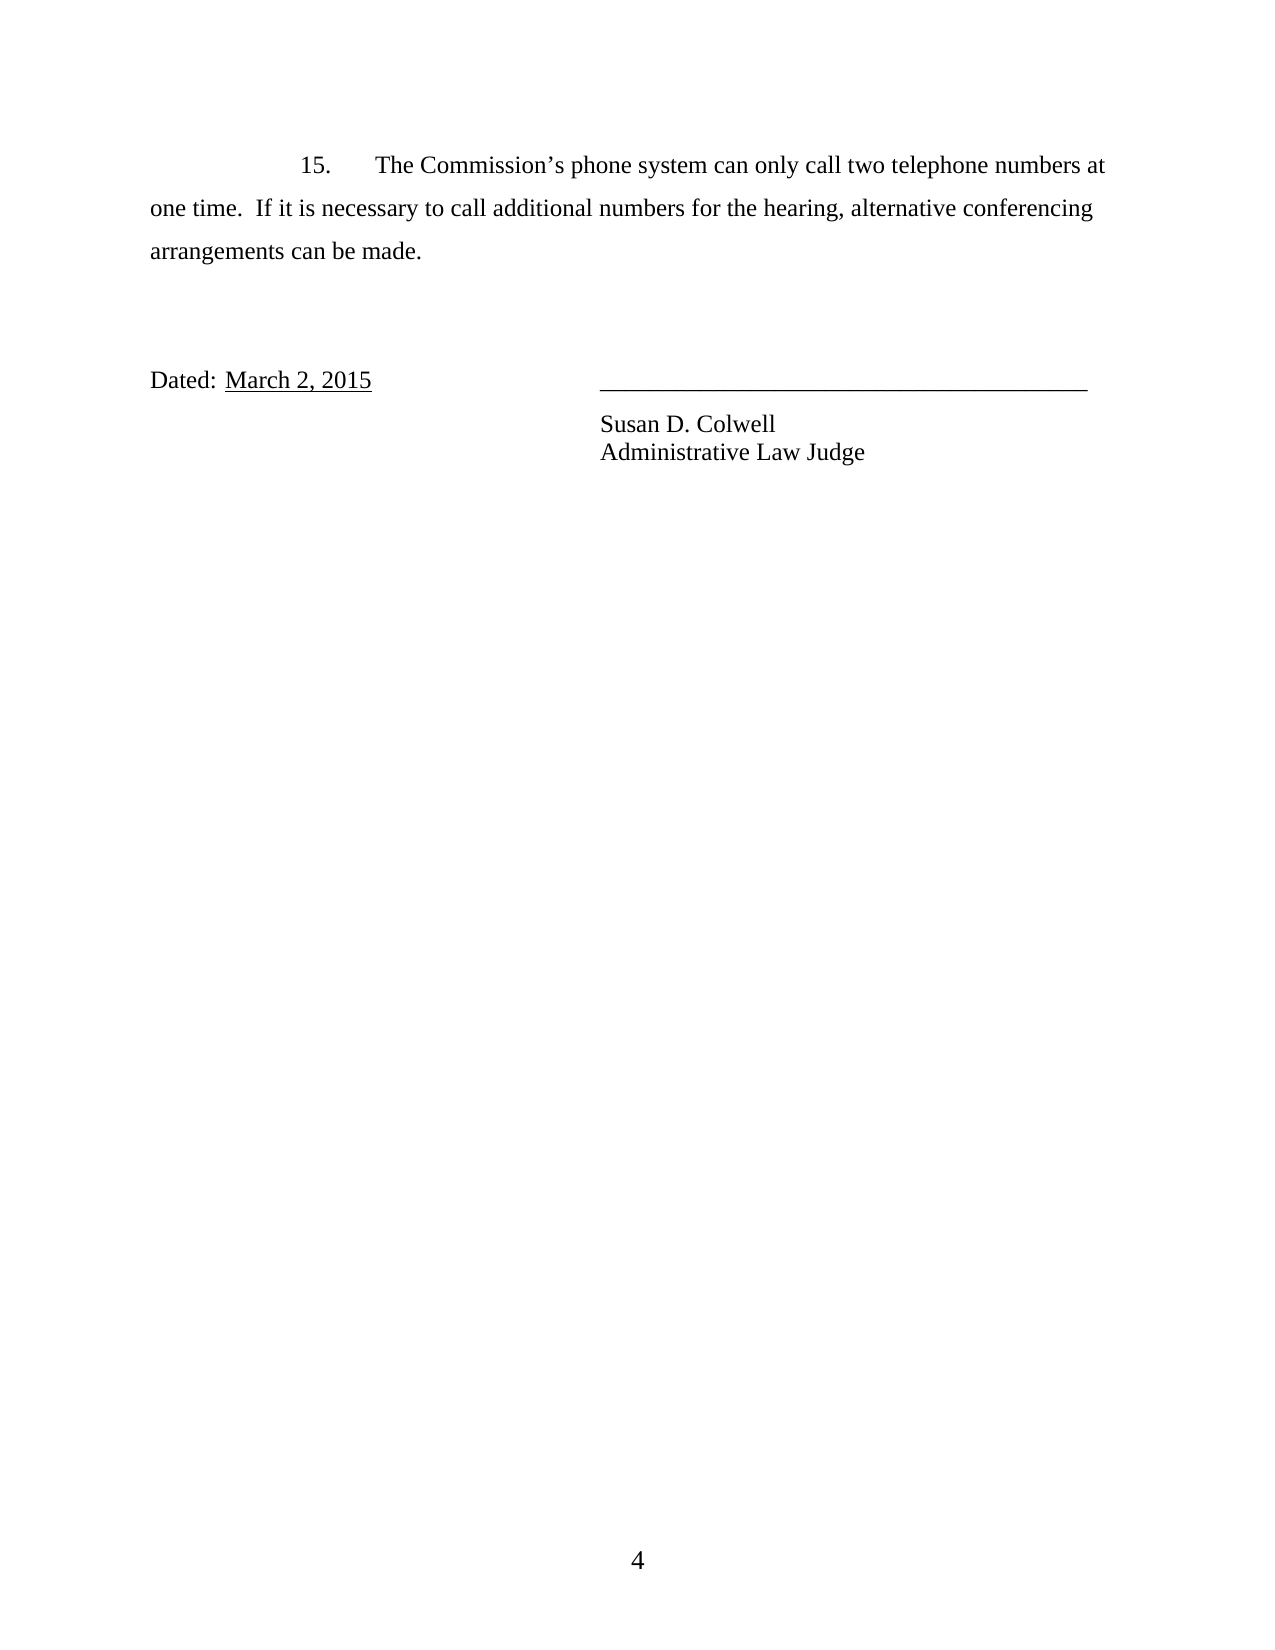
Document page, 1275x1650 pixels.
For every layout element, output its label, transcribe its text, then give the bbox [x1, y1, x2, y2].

text Susan D. Colwell [150, 409, 1125, 437]
text Administrative Law Judge [150, 437, 1125, 466]
text 15. The Commission’s phone system can only call two telephone numbers at one time. If it is necessary to call additional numbers for the hearing, alternative conferencing arrangements can be made. [150, 150, 1125, 265]
text Dated: March 2, 2015 _______________________________________ [150, 366, 1125, 394]
